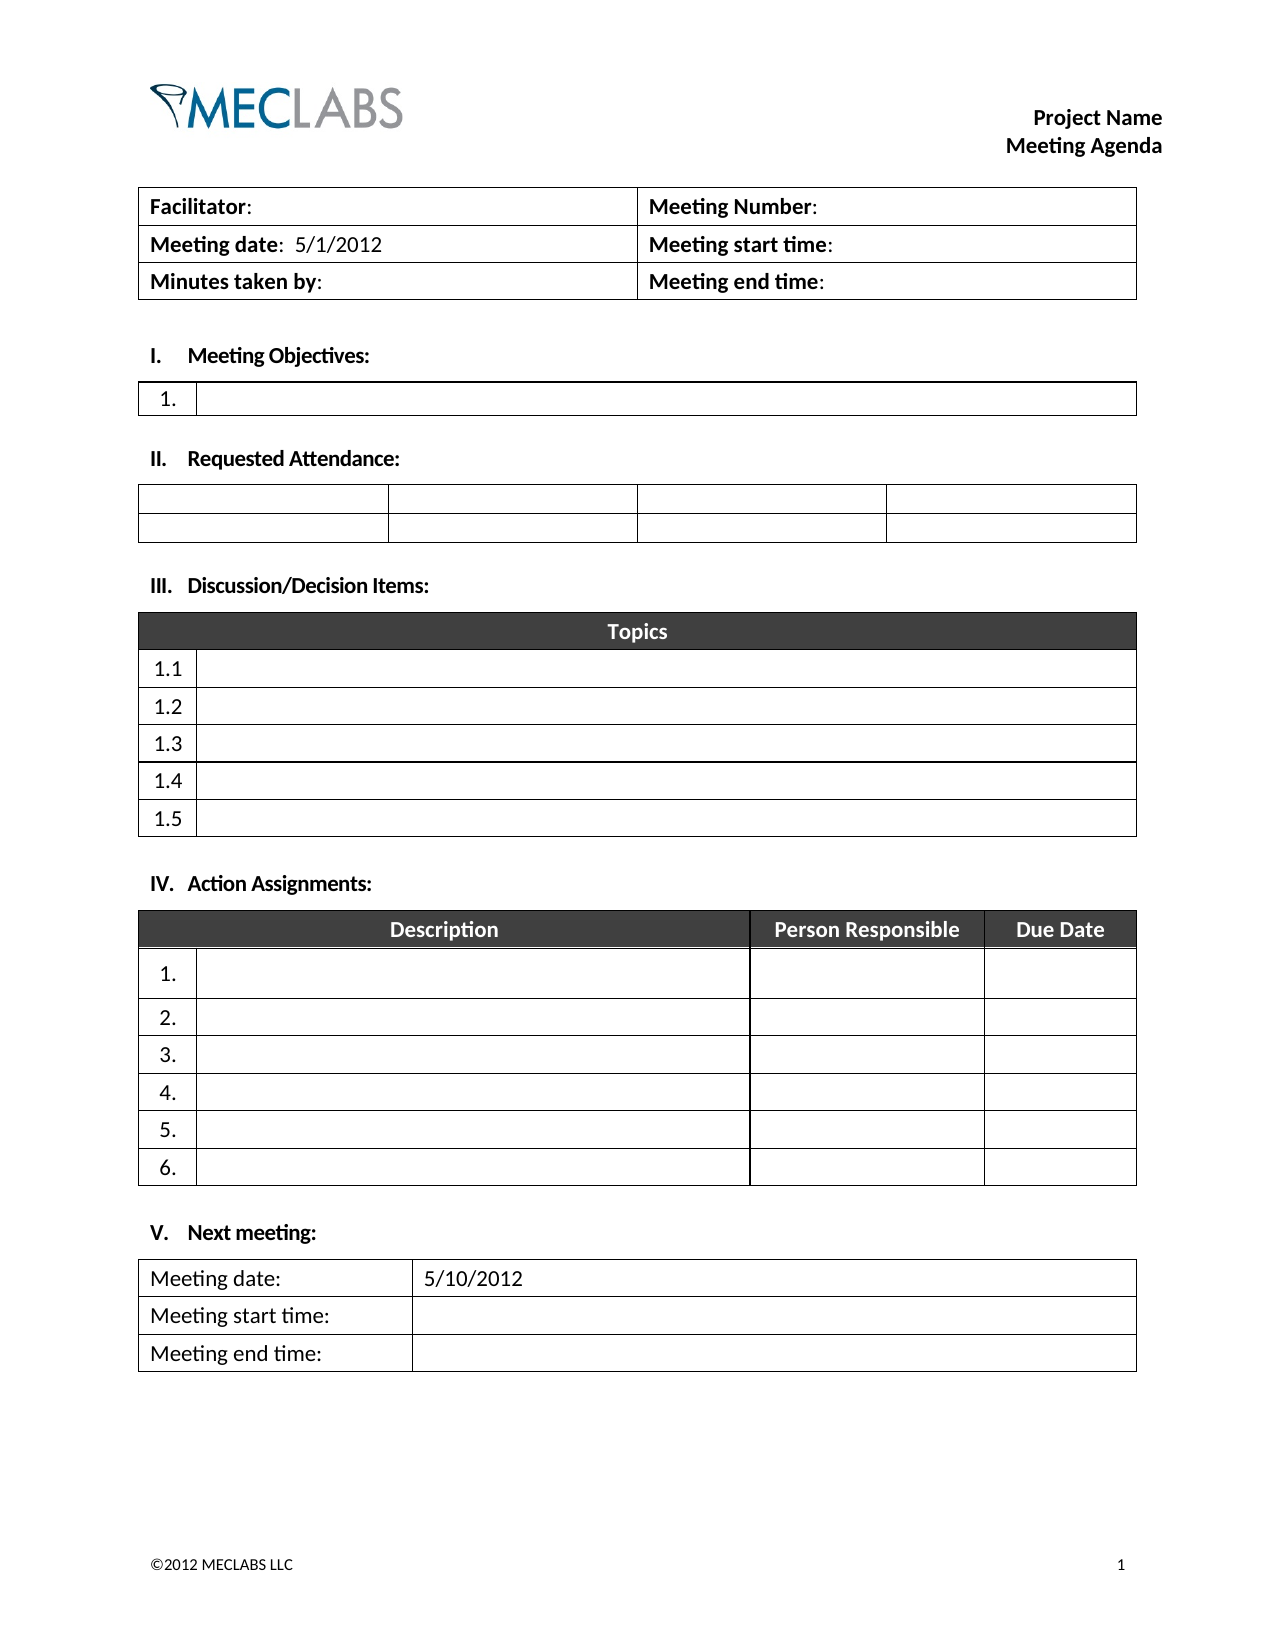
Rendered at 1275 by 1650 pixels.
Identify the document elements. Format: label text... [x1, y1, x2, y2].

table_cell [413, 1335, 1136, 1371]
table_cell 2. [139, 999, 196, 1035]
table_cell [751, 1074, 984, 1110]
table_cell [197, 688, 1136, 724]
table_cell [751, 1149, 984, 1185]
picture [150, 82, 405, 141]
table_cell [985, 1036, 1136, 1073]
table_cell 1.2 [139, 688, 196, 724]
table_cell [139, 514, 388, 542]
table_cell Meeting end time: [139, 1335, 412, 1371]
table_header Meeting date: [139, 1260, 412, 1296]
table_header 1. [139, 383, 196, 414]
table_cell Minutes taken by: [139, 263, 637, 299]
table_cell [985, 949, 1136, 998]
table_cell [751, 999, 984, 1035]
table_cell [751, 949, 984, 998]
table_cell 1.5 [139, 800, 196, 836]
table_cell 1.1 [139, 650, 196, 687]
table_cell [985, 1111, 1136, 1147]
table_cell [751, 1111, 984, 1147]
list Meeting Objectives: [150, 341, 1125, 369]
table_header Due Date [985, 911, 1136, 947]
table_header Meeting Number: [638, 188, 1136, 224]
table_cell [389, 514, 637, 542]
table_header [887, 485, 1136, 513]
table_cell 4. [139, 1074, 196, 1110]
list Requested Attendance: [150, 444, 1125, 472]
table_header [197, 383, 1136, 414]
table_cell 3. [139, 1036, 196, 1073]
table_cell 1. [139, 949, 196, 998]
table_header [389, 485, 637, 513]
table_cell [985, 1149, 1136, 1185]
table_cell [197, 800, 1136, 836]
table_cell [197, 1111, 749, 1147]
table_cell [413, 1297, 1136, 1333]
table_cell [197, 1036, 749, 1073]
table_cell [197, 763, 1136, 799]
table_header [638, 485, 886, 513]
table_cell Meeting end time: [638, 263, 1136, 299]
table_cell [985, 999, 1136, 1035]
list Next meeting: [150, 1218, 1125, 1246]
table_cell Meeting start time: [638, 226, 1136, 262]
table_cell [887, 514, 1136, 542]
table_header Description [139, 911, 749, 947]
table_cell Meeting start time: [139, 1297, 412, 1333]
table_cell 1.3 [139, 725, 196, 761]
table_cell [197, 949, 749, 998]
table_cell [197, 999, 749, 1035]
table_cell [197, 1149, 749, 1185]
table_cell 6. [139, 1149, 196, 1185]
table_header [139, 485, 388, 513]
table_cell [751, 1036, 984, 1073]
table_cell [197, 1074, 749, 1110]
list Action Assignments: [150, 869, 1125, 897]
table_cell [985, 1074, 1136, 1110]
list Discussion/Decision Items: [150, 571, 1125, 599]
table_cell [638, 514, 886, 542]
table_header Facilitator: [139, 188, 637, 224]
table_cell 5. [139, 1111, 196, 1147]
table_cell [197, 650, 1136, 687]
table_header Topics [139, 613, 1136, 649]
table_cell 1.4 [139, 763, 196, 799]
table_header Person Responsible [751, 911, 984, 947]
table_cell [197, 725, 1136, 761]
table_cell Meeting date: [139, 226, 637, 262]
